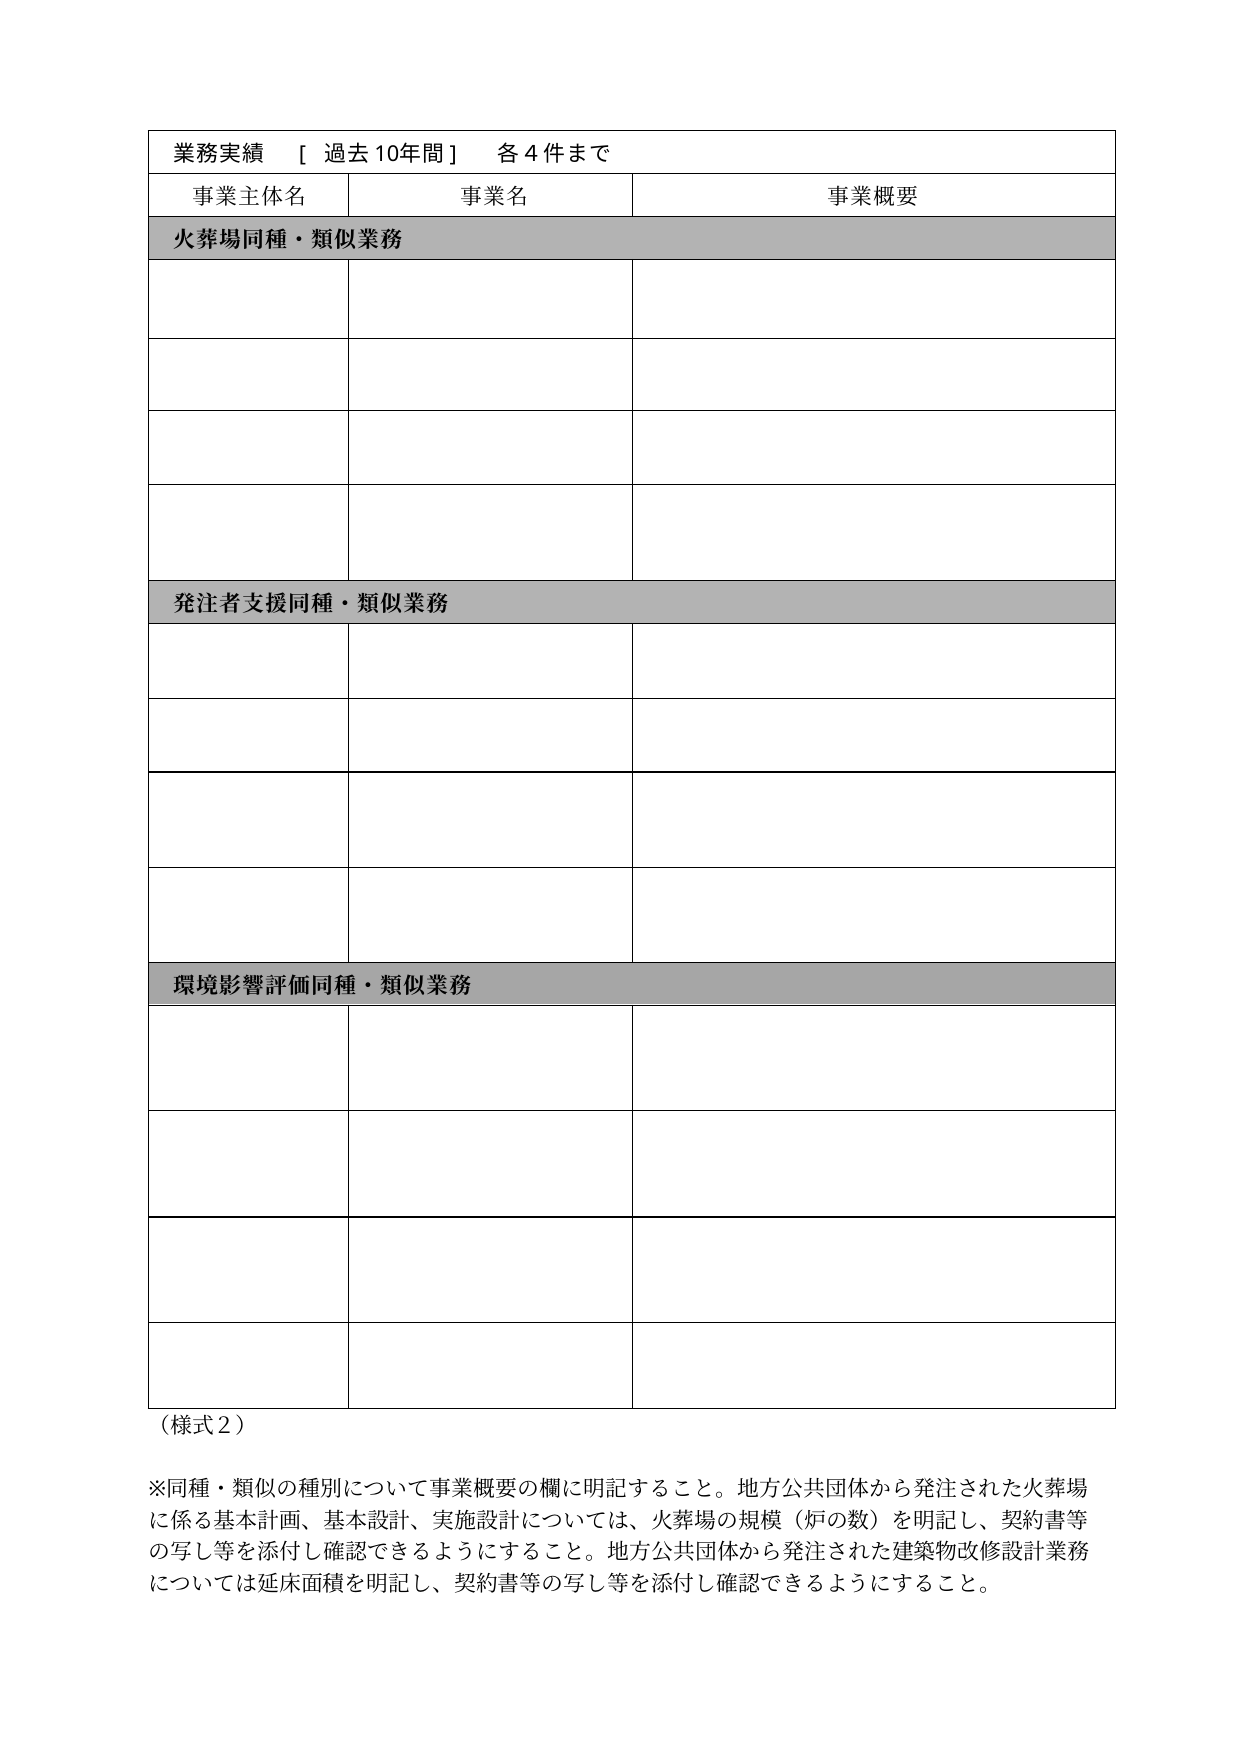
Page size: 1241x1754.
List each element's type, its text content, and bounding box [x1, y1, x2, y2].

text （様式２） [148, 1409, 1012, 1440]
table_cell [349, 260, 632, 338]
table_header 業務実績 [過去10年間] 各４件まで [149, 131, 1115, 173]
table_cell [633, 773, 1115, 867]
table_cell [149, 868, 348, 962]
table_cell [149, 339, 348, 410]
table_cell [349, 1006, 632, 1110]
table_cell [349, 1218, 632, 1322]
table_cell [149, 699, 348, 771]
table_cell [149, 260, 348, 338]
table_cell [633, 1218, 1115, 1322]
table_cell [349, 1111, 632, 1216]
table_cell 事業概要 [633, 174, 1115, 216]
table_cell [349, 411, 632, 484]
table_cell [149, 1218, 348, 1322]
table_cell [149, 485, 348, 580]
table_cell [349, 1323, 632, 1407]
table_cell [149, 773, 348, 867]
table_cell [149, 1323, 348, 1407]
table_cell 火葬場同種・類似業務 [149, 217, 1115, 259]
table_cell [149, 411, 348, 484]
text ※同種・類似の種別について事業概要の欄に明記すること。地方公共団体から発注された火葬場に係る基本計画、基本設計、実施設計については、火葬場の規模（炉の数）を明記し、契約書等の写し等を添付し確認できるようにすること。地方公共団体から発注された建築物改修設計業務については延床面積を明記し、契約書等の写し等を添付し確認できるようにすること。 [148, 1471, 1092, 1597]
table_cell [633, 1323, 1115, 1407]
table_cell [349, 624, 632, 698]
table_cell [633, 624, 1115, 698]
table_cell [633, 868, 1115, 962]
table_cell [349, 773, 632, 867]
table_cell [633, 1111, 1115, 1216]
table_cell [633, 485, 1115, 580]
table_cell 発注者支援同種・類似業務 [149, 581, 1115, 623]
table_cell [633, 260, 1115, 338]
table_cell [349, 699, 632, 771]
table_cell [149, 1111, 348, 1216]
table_cell [633, 411, 1115, 484]
table_cell 環境影響評価同種・類似業務 [149, 963, 1115, 1004]
table_cell [149, 1006, 348, 1110]
table_cell 事業主体名 [149, 174, 348, 216]
table_cell [633, 339, 1115, 410]
table_cell [349, 339, 632, 410]
table_cell [149, 624, 348, 698]
table_cell [349, 485, 632, 580]
table_cell [349, 868, 632, 962]
table_cell 事業名 [349, 174, 632, 216]
table_cell [633, 699, 1115, 771]
table_cell [633, 1006, 1115, 1110]
